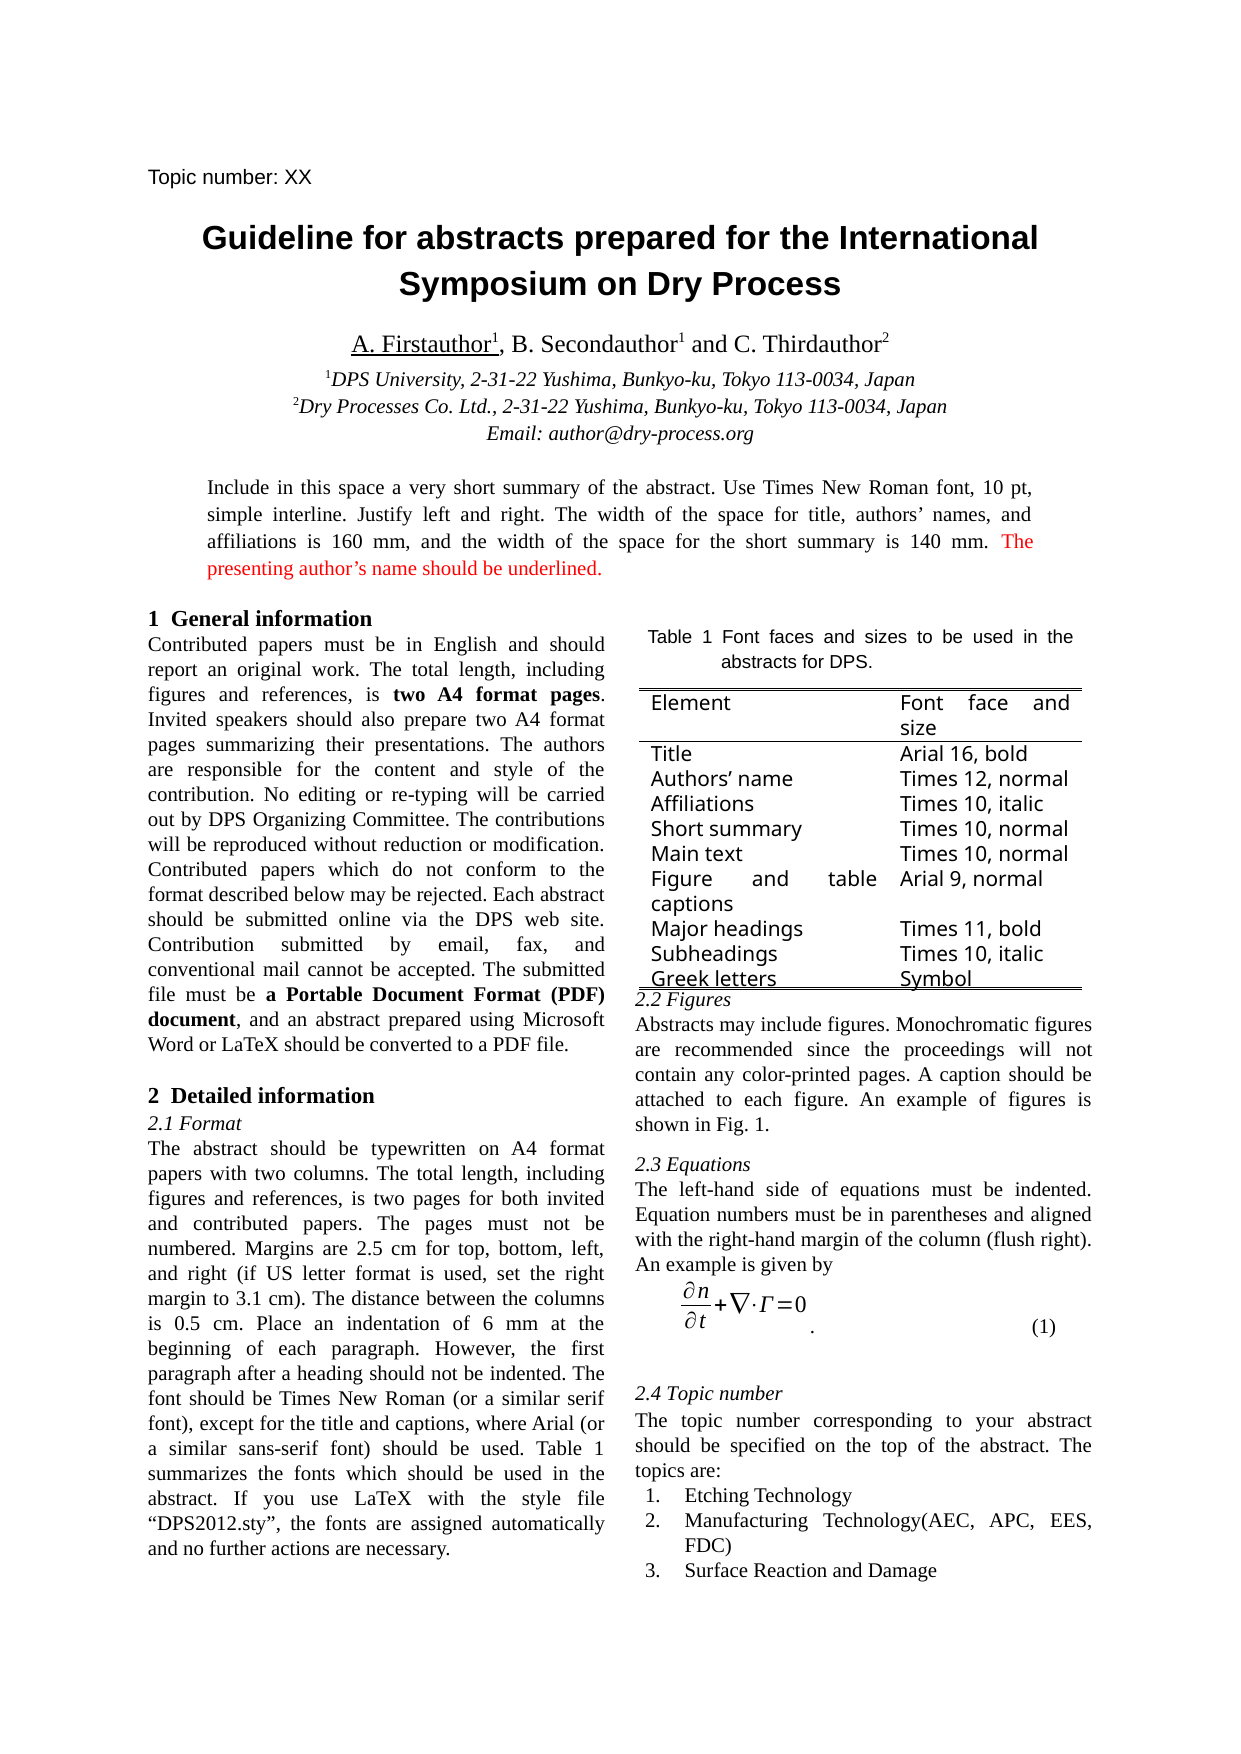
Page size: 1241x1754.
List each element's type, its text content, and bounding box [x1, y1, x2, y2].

text , 2-31-22 Yushima, Bunkyo-ku, 113-0034, [148, 364, 1092, 394]
text The topic number corresponding to your abstract should be specified on the top of the abstract. The topics are: [635, 1407, 1092, 1482]
subtitle 2.3 Equations [635, 1151, 1092, 1176]
list Manufacturing Technology(AEC, APC, EES, FDC) [645, 1507, 1092, 1557]
text The abstract should be typewritten on A4 format papers with two columns. The total length, including figures and references, is two pages for both invited and contributed papers. The pages must not be numbered. Margins are 2.5 cm for top, bottom, left, and right (if letter format is used, set the right margin to 3.1 cm). The distance between the columns is 0.5 cm. Place an indentation of 6 mm at the beginning of each paragraph. However, the first paragraph after a heading should not be indented. The font should be Times New Roman (or a similar serif font), except for the title and captions, where Arial (or a similar sans-serif font) should be used. Table 1 summarizes the fonts which should be used in the abstract. If you use LaTeX with the style file “DPS2012.sty”, the fonts are assigned automatically and no further actions are necessary. [148, 1135, 605, 1560]
text Topic number: XX [148, 162, 1092, 192]
subtitle 2.4 Topic number [635, 1378, 1092, 1407]
text Abstracts may include figures. Monochromatic figures are recommended since the proceedings will not contain any color-printed pages. A caption should be attached to each figure. An example of figures is shown in Fig. 1. [635, 1012, 1092, 1137]
subtitle 2.1 Format [148, 1110, 605, 1135]
text The left-hand side of equations must be indented. Equation numbers must be in parentheses and aligned with the right-hand margin of the column (flush right). An example is given by [635, 1176, 1092, 1276]
text 1 General information [148, 606, 605, 631]
text 2 Detailed information [148, 1081, 605, 1110]
text Include in this space a very short summary of the abstract. Use Times New Roman font, 10 pt, simple interline. Justify left and right. The width of the space for title, authors’ names, and affiliations is 160 mm, and the width of the space for the short summary is 140 mm. The presenting author’s name should be underlined. [207, 473, 1033, 581]
subtitle 2.2 Figures [635, 606, 1092, 1012]
list Etching Technology [645, 1482, 1092, 1507]
text 2Dry Processes Co. Ltd., 2-31-22 Yushima, Bunkyo-ku, 113-0034, [148, 394, 1092, 419]
text A. Firstauthor1, B. Secondauthor1 and C. Thirdauthor2 [148, 329, 1092, 358]
text Contributed papers must be in English and should report an original work. The total length, including figures and references, is two A4 format pages. Invited speakers should also prepare two A4 format pages summarizing their presentations. The authors are responsible for the content and style of the contribution. No editing or re-typing will be carried out by DPS Organizing Committee. The contributions will be reproduced without reduction or modification. Contributed papers which do not conform to the format described below may be rejected. Each abstract should be submitted online via the DPS web site. Contribution submitted by email, fax, and conventional mail cannot be accepted. The submitted file must be a Portable Document Format (PDF) document, and an abstract prepared using Microsoft Word or LaTeX should be converted to a PDF file. [148, 631, 605, 1056]
list Surface Reaction and Damage [645, 1557, 1092, 1582]
text Email: author@dry-process.org [148, 419, 1092, 448]
title Guideline for abstracts prepared for the International Symposium on Dry Process [148, 212, 1092, 304]
